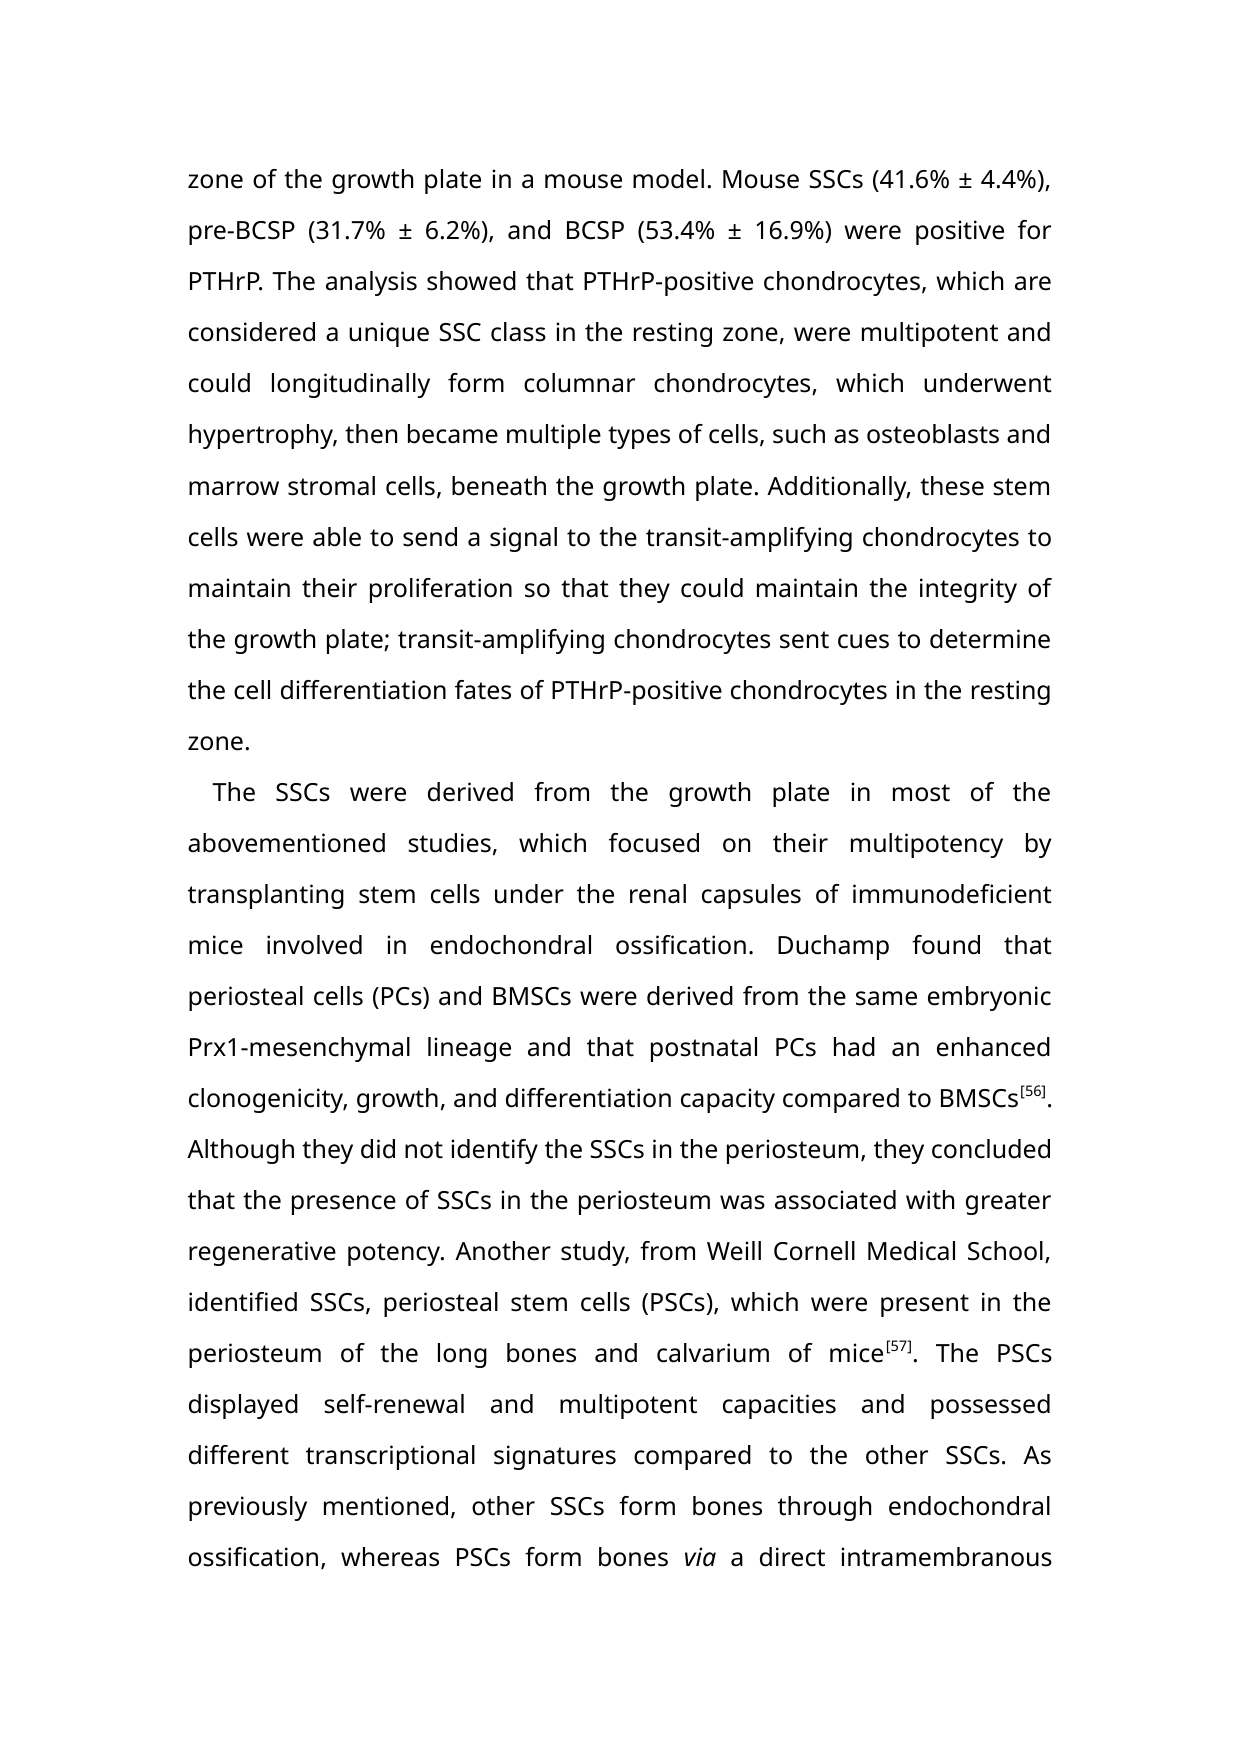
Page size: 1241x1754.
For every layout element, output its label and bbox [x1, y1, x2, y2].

text [187, 774, 1053, 1574]
text [187, 162, 1053, 757]
